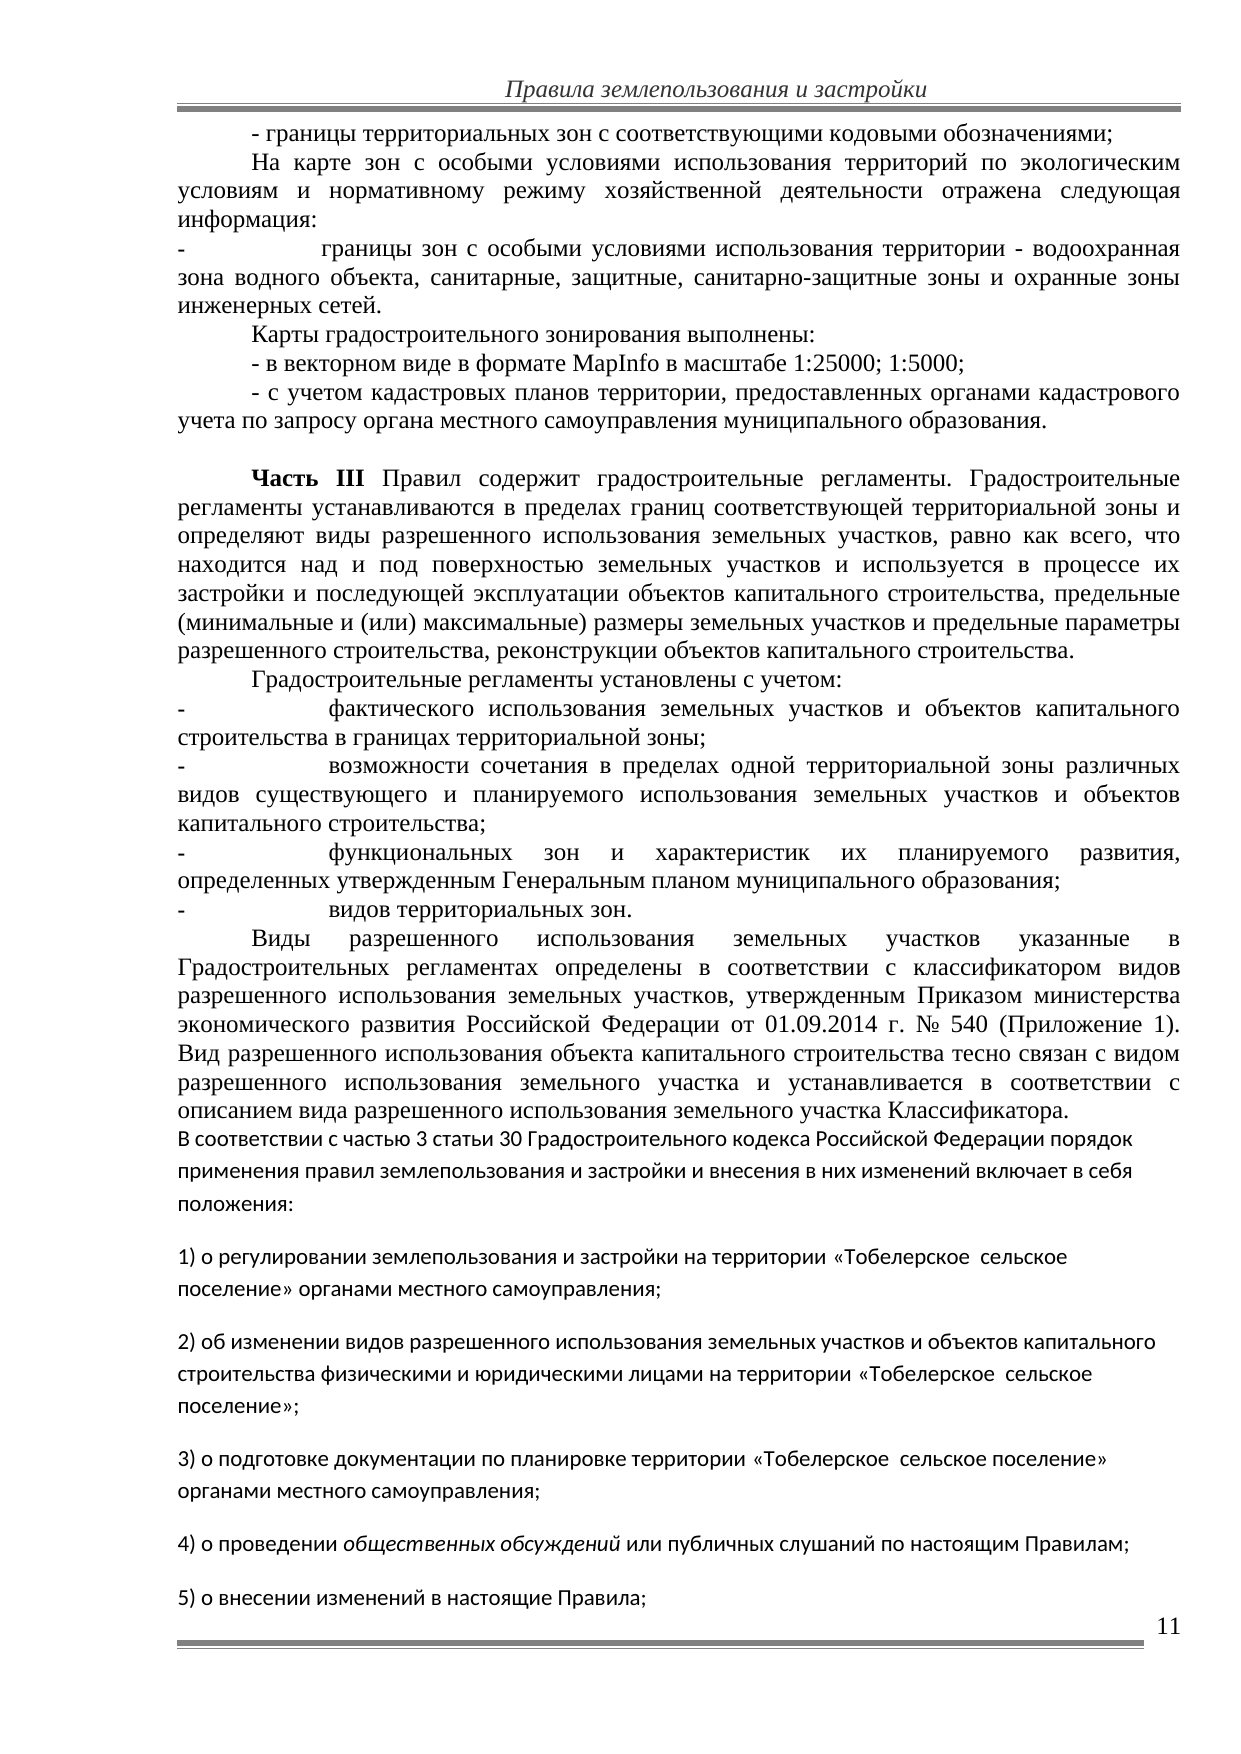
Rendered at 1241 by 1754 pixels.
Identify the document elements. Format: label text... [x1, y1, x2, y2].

text В соответствии с частью 3 статьи 30 Градостроительного кодекса Российской Федерации порядок применения правил землепользования и застройки и внесения в них изменений включает в себя положения: [177, 1124, 1181, 1217]
text 4) о проведении общественных обсуждений или публичных слушаний по настоящим Правилам; [177, 1529, 1181, 1558]
list возможности сочетания в пределах одной территориальной зоны различных видов существующего и планируемого использования земельных участков и объектов капитального строительства; [177, 751, 1181, 837]
text Часть III Правил содержит градостроительные регламенты. Градостроительные регламенты устанавливаются в пределах границ соответствующей территориальной зоны и определяют виды разрешенного использования земельных участков, равно как всего, что находится над и под поверхностью земельных участков и используется в процессе их застройки и последующей эксплуатации объектов капитального строительства, предельные (минимальные и (или) максимальные) размеры земельных участков и предельные параметры разрешенного строительства, реконструкции объектов капитального строительства. [177, 463, 1181, 664]
text 1) о регулировании землепользования и застройки на территории «Тобелерское сельское поселение» органами местного самоуправления; [177, 1242, 1181, 1302]
text - границы территориальных зон с соответствующими кодовыми обозначениями; [251, 118, 1181, 147]
list функциональных зон и характеристик их планируемого развития, определенных утвержденным Генеральным планом муниципального образования; [177, 837, 1181, 894]
text Виды разрешенного использования земельных участков указанные в Градостроительных регламентах определены в соответствии с классификатором видов разрешенного использования земельных участков, утвержденным Приказом министерства экономического развития Российской Федерации от 01.09.2014 г. № 540 (Приложение 1). Вид разрешенного использования объекта капитального строительства тесно связан с видом разрешенного использования земельного участка и устанавливается в соответствии с описанием вида разрешенного использования земельного участка Классификатора. [177, 923, 1181, 1124]
text 5) о внесении изменений в настоящие Правила; [177, 1583, 1181, 1611]
text 2) об изменении видов разрешенного использования земельных участков и объектов капитального строительства физическими и юридическими лицами на территории «Тобелерское сельское поселение»; [177, 1327, 1181, 1419]
text - в векторном виде в формате MapInfo в масштабе 1:25000; 1:5000; [177, 348, 1181, 377]
text - с учетом кадастровых планов территории, предоставленных органами кадастрового учета по запросу органа местного самоуправления муниципального образования. [177, 377, 1181, 434]
list видов территориальных зон. [177, 894, 1181, 923]
text На карте зон с особыми условиями использования территорий по экологическим условиям и нормативному режиму хозяйственной деятельности отражена следующая информация: [177, 147, 1181, 233]
text 3) о подготовке документации по планировке территории «Тобелерское сельское поселение» органами местного самоуправления; [177, 1444, 1181, 1504]
list фактического использования земельных участков и объектов капитального строительства в границах территориальной зоны; [177, 693, 1181, 751]
text Карты градостроительного зонирования выполнены: [177, 319, 1181, 348]
list границы зон с особыми условиями использования территории - водоохранная зона водного объекта, санитарные, защитные, санитарно-защитные зоны и охранные зоны инженерных сетей. [177, 233, 1181, 319]
text Градостроительные регламенты установлены с учетом: [177, 664, 1181, 693]
